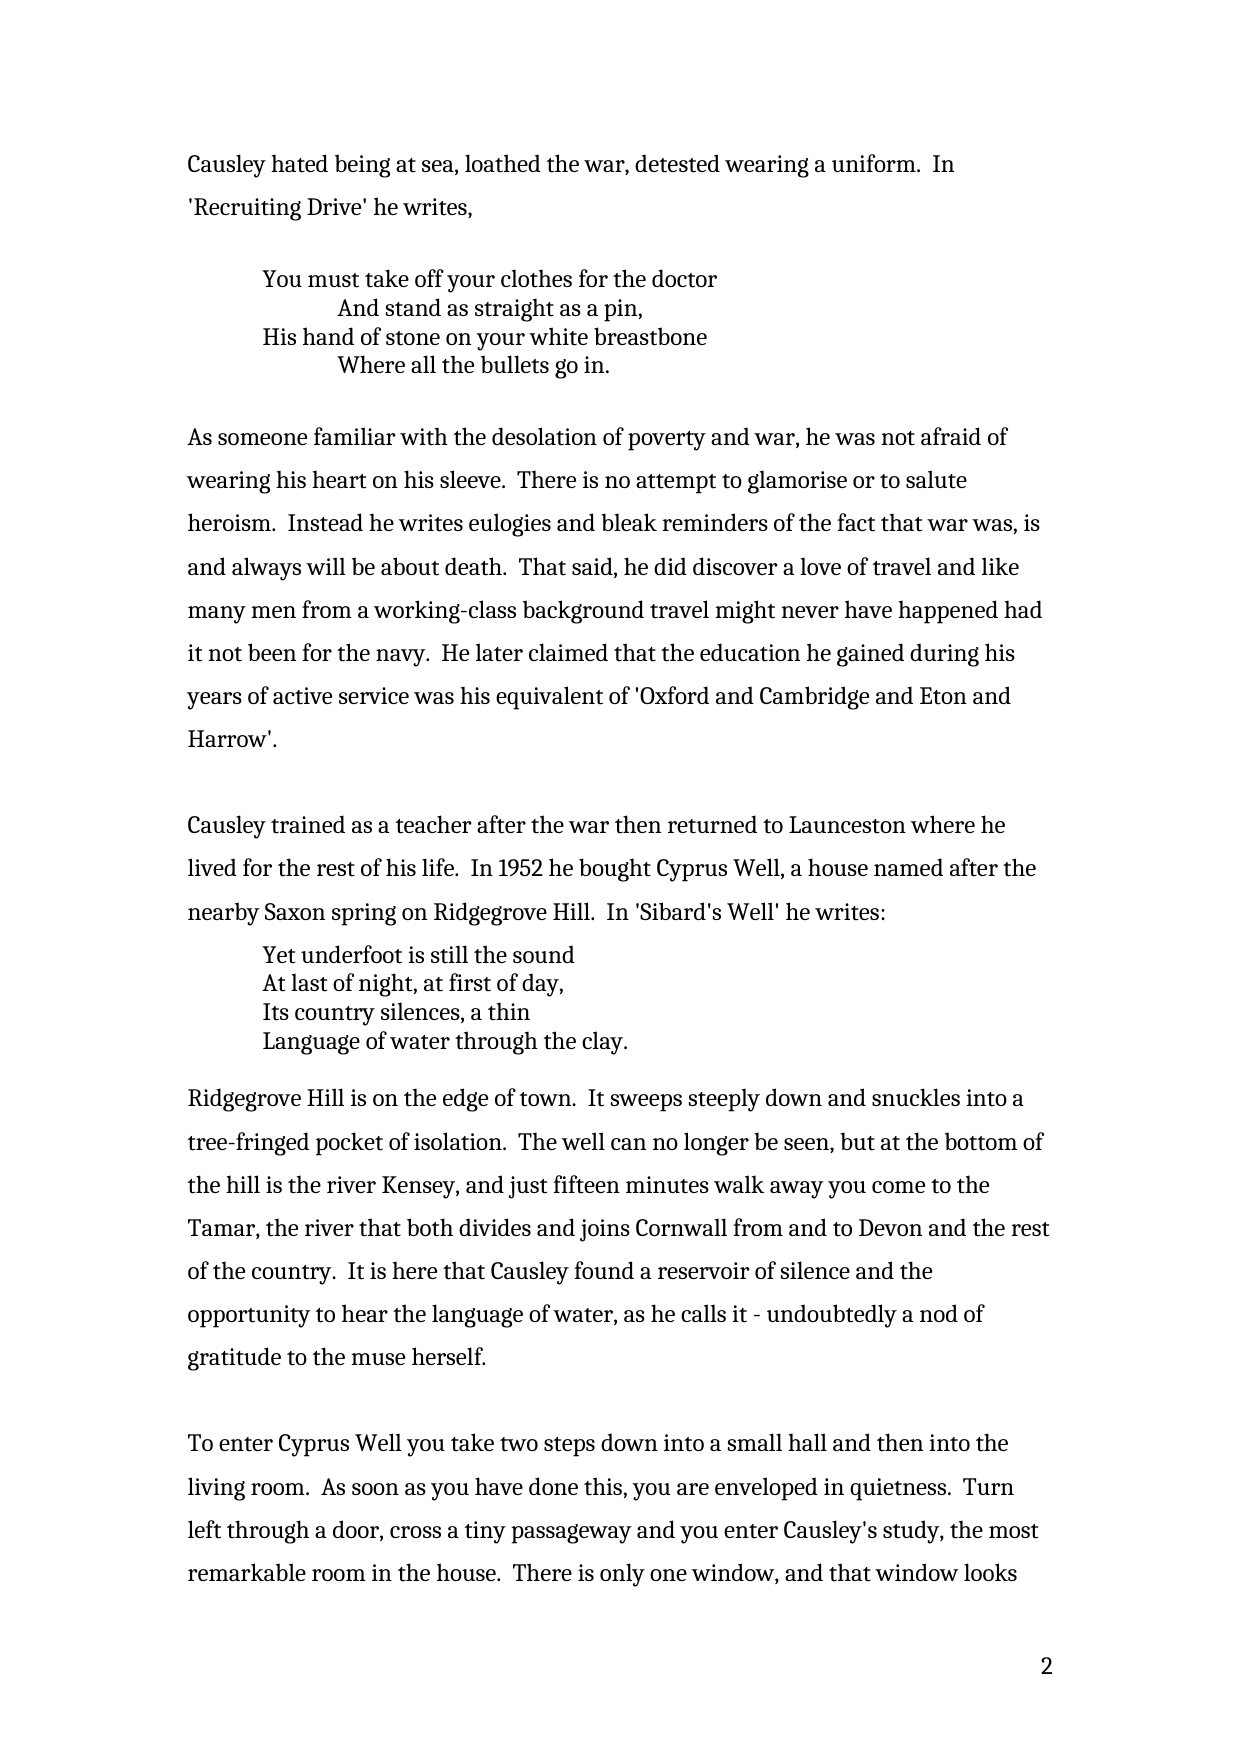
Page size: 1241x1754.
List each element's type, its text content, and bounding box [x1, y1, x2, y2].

text As someone familiar with the desolation of poverty and war, he was not afraid of wearing his heart on his sleeve. There is no attempt to glamorise or to salute heroism. Instead he writes eulogies and bleak reminders of the fact that war was, is and always will be about death. That said, he did discover a love of travel and like many men from a working-class background travel might never have happened had it not been for the navy. He later claimed that the education he gained during his years of active service was his equivalent of 'Oxford and Cambridge and Eton and Harrow'. [187, 423, 1053, 754]
text And stand as straight as a pin, [187, 294, 1053, 322]
text At last of night, at first of day, [187, 969, 1053, 998]
text His hand of stone on your white breastbone [187, 322, 1053, 351]
text Where all the bullets go in. [187, 351, 1053, 380]
text Its country silences, a thin [187, 998, 1053, 1027]
text Ridgegrove Hill is on the edge of town. It sweeps steeply down and snuckles into a tree-fringed pocket of isolation. The well can no longer be seen, but at the bottom of the hill is the river Kensey, and just fifteen minutes walk away you come to the Tamar, the river that both divides and joins Cornwall from and to Devon and the rest of the country. It is here that Causley found a reservoir of silence and the opportunity to hear the language of water, as he calls it - undoubtedly a nod of gratitude to the muse herself. [187, 1084, 1053, 1372]
text Causley trained as a teacher after the war then returned to Launceston where he lived for the rest of his life. In 1952 he bought Cyprus Well, a house named after the nearby Saxon spring on Ridgegrove Hill. In 'Sibard's Well' he writes: [187, 811, 1053, 926]
text Language of water through the clay. [187, 1027, 1053, 1056]
text You must take off your clothes for the doctor [187, 265, 1053, 294]
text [187, 1429, 1053, 1587]
text Causley hated being at sea, loathed the war, detested wearing a uniform. In 'Recruiting Drive' he writes, [187, 150, 1053, 222]
text Yet underfoot is still the sound [187, 941, 1053, 969]
